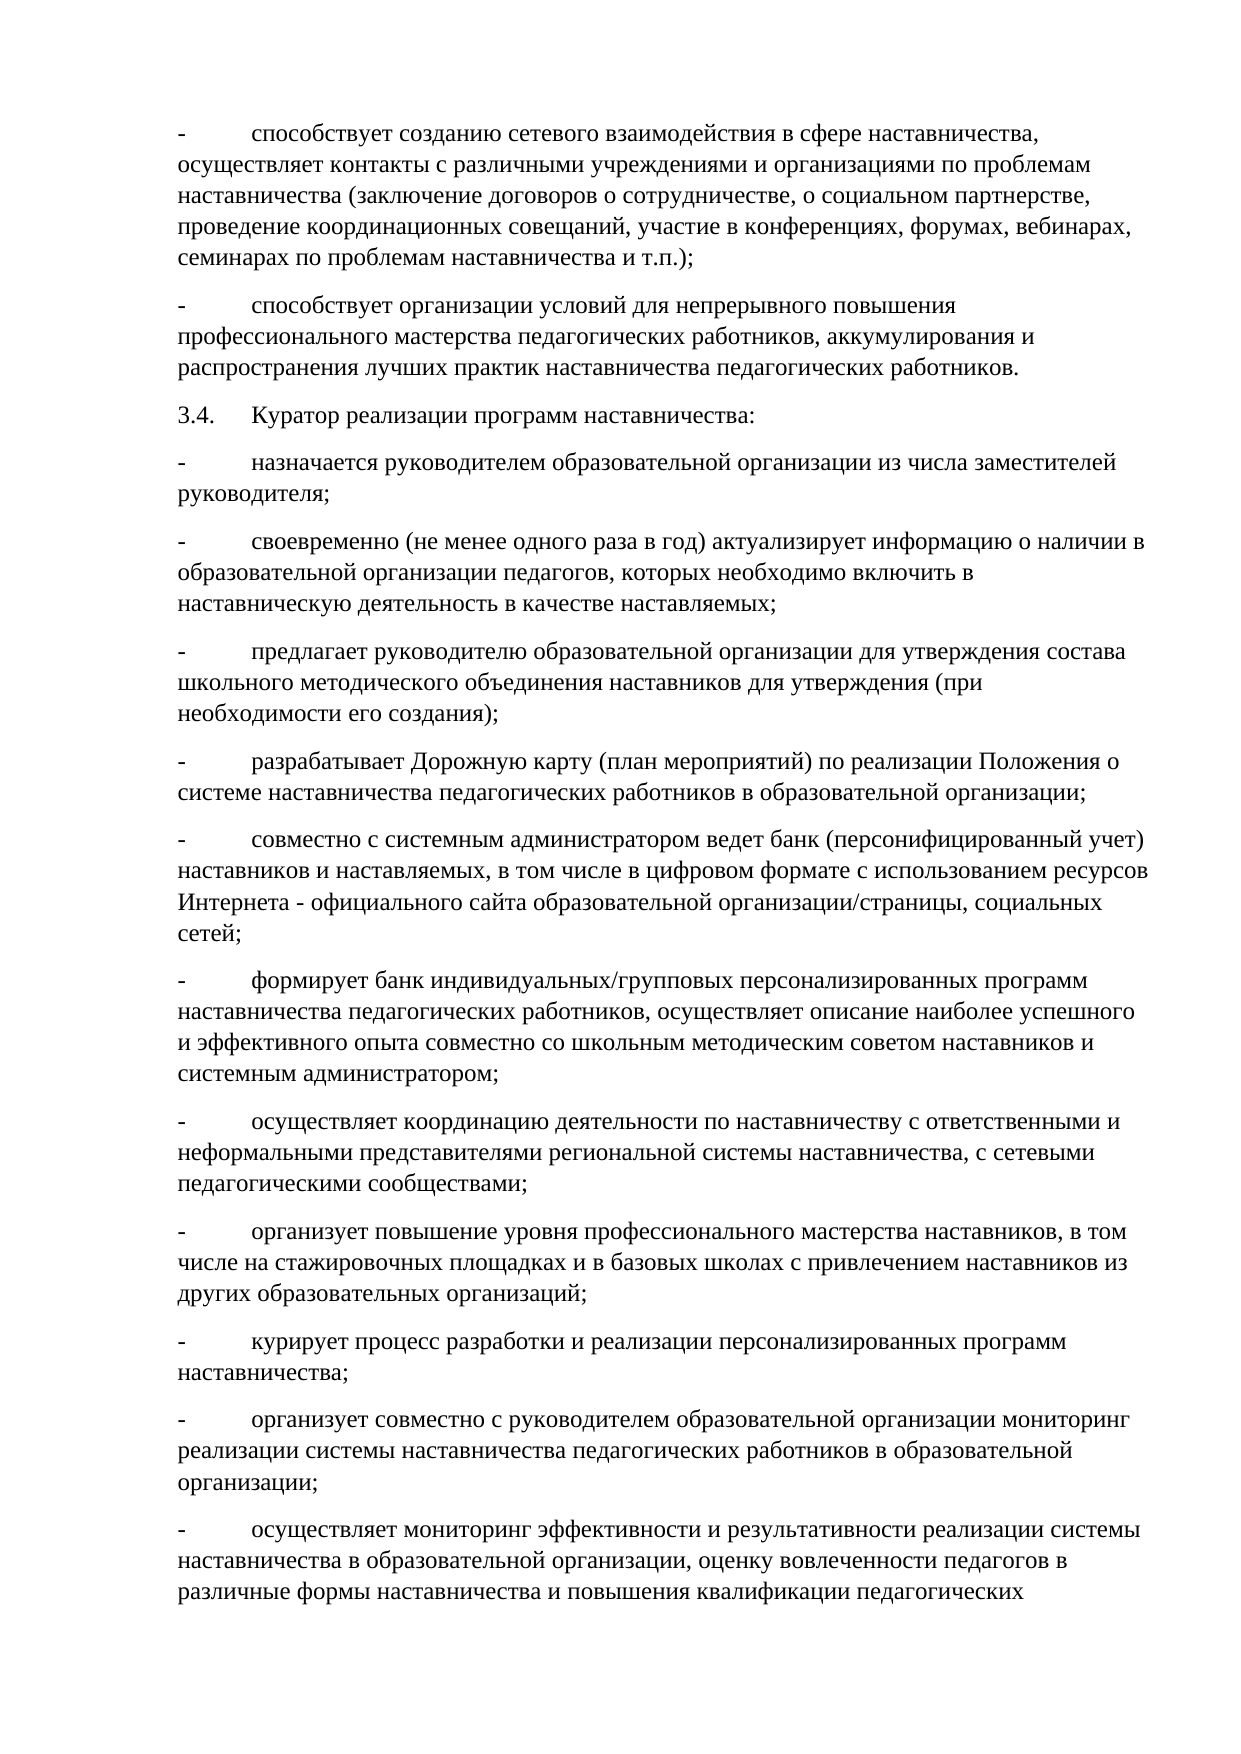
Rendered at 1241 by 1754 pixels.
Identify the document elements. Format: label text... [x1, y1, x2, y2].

text - предлагает руководителю образовательной организации для утверждения состава школьного методического объединения наставников для утверждения (при необходимости его создания); [177, 636, 1152, 727]
text - разрабатывает Дорожную карту (план мероприятий) по реализации Положения о системе наставничества педагогических работников в образовательной организации; [177, 746, 1152, 806]
text - формирует банк индивидуальных/групповых персонализированных программ наставничества педагогических работников, осуществляет описание наиболее успешного и эффективного опыта совместно со школьным методическим советом наставников и системным администратором; [177, 965, 1152, 1087]
text - способствует созданию сетевого взаимодействия в сфере наставничества, осуществляет контакты с различными учреждениями и организациями по проблемам наставничества (заключение договоров о сотрудничестве, о социальном партнерстве, проведение координационных совещаний, участие в конференциях, форумах, вебинарах, семинарах по проблемам наставничества и т.п.); [177, 118, 1152, 271]
text - совместно с системным администратором ведет банк (персонифицированный учет) наставников и наставляемых, в том числе в цифровом формате с использованием ресурсов Интернета - официального сайта образовательной организации/страницы, социальных сетей; [177, 824, 1152, 946]
text - способствует организации условий для непрерывного повышения профессионального мастерства педагогических работников, аккумулирования и распространения лучших практик наставничества педагогических работников. [177, 290, 1152, 381]
text - организует совместно с руководителем образовательной организации мониторинг реализации системы наставничества педагогических работников в образовательной организации; [177, 1404, 1152, 1495]
text - осуществляет координацию деятельности по наставничеству с ответственными и неформальными представителями региональной системы наставничества, с сетевыми педагогическими сообществами; [177, 1106, 1152, 1197]
text - организует повышение уровня профессионального мастерства наставников, в том числе на стажировочных площадках и в базовых школах с привлечением наставников из других образовательных организаций; [177, 1216, 1152, 1307]
text - назначается руководителем образовательной организации из числа заместителей руководителя; [177, 447, 1152, 507]
text - курирует процесс разработки и реализации персонализированных программ наставничества; [177, 1326, 1152, 1386]
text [177, 1514, 1152, 1605]
text - своевременно (не менее одного раза в год) актуализирует информацию о наличии в образовательной организации педагогов, которых необходимо включить в наставническую деятельность в качестве наставляемых; [177, 526, 1152, 617]
text 3.4. Куратор реализации программ наставничества: [177, 400, 1152, 428]
